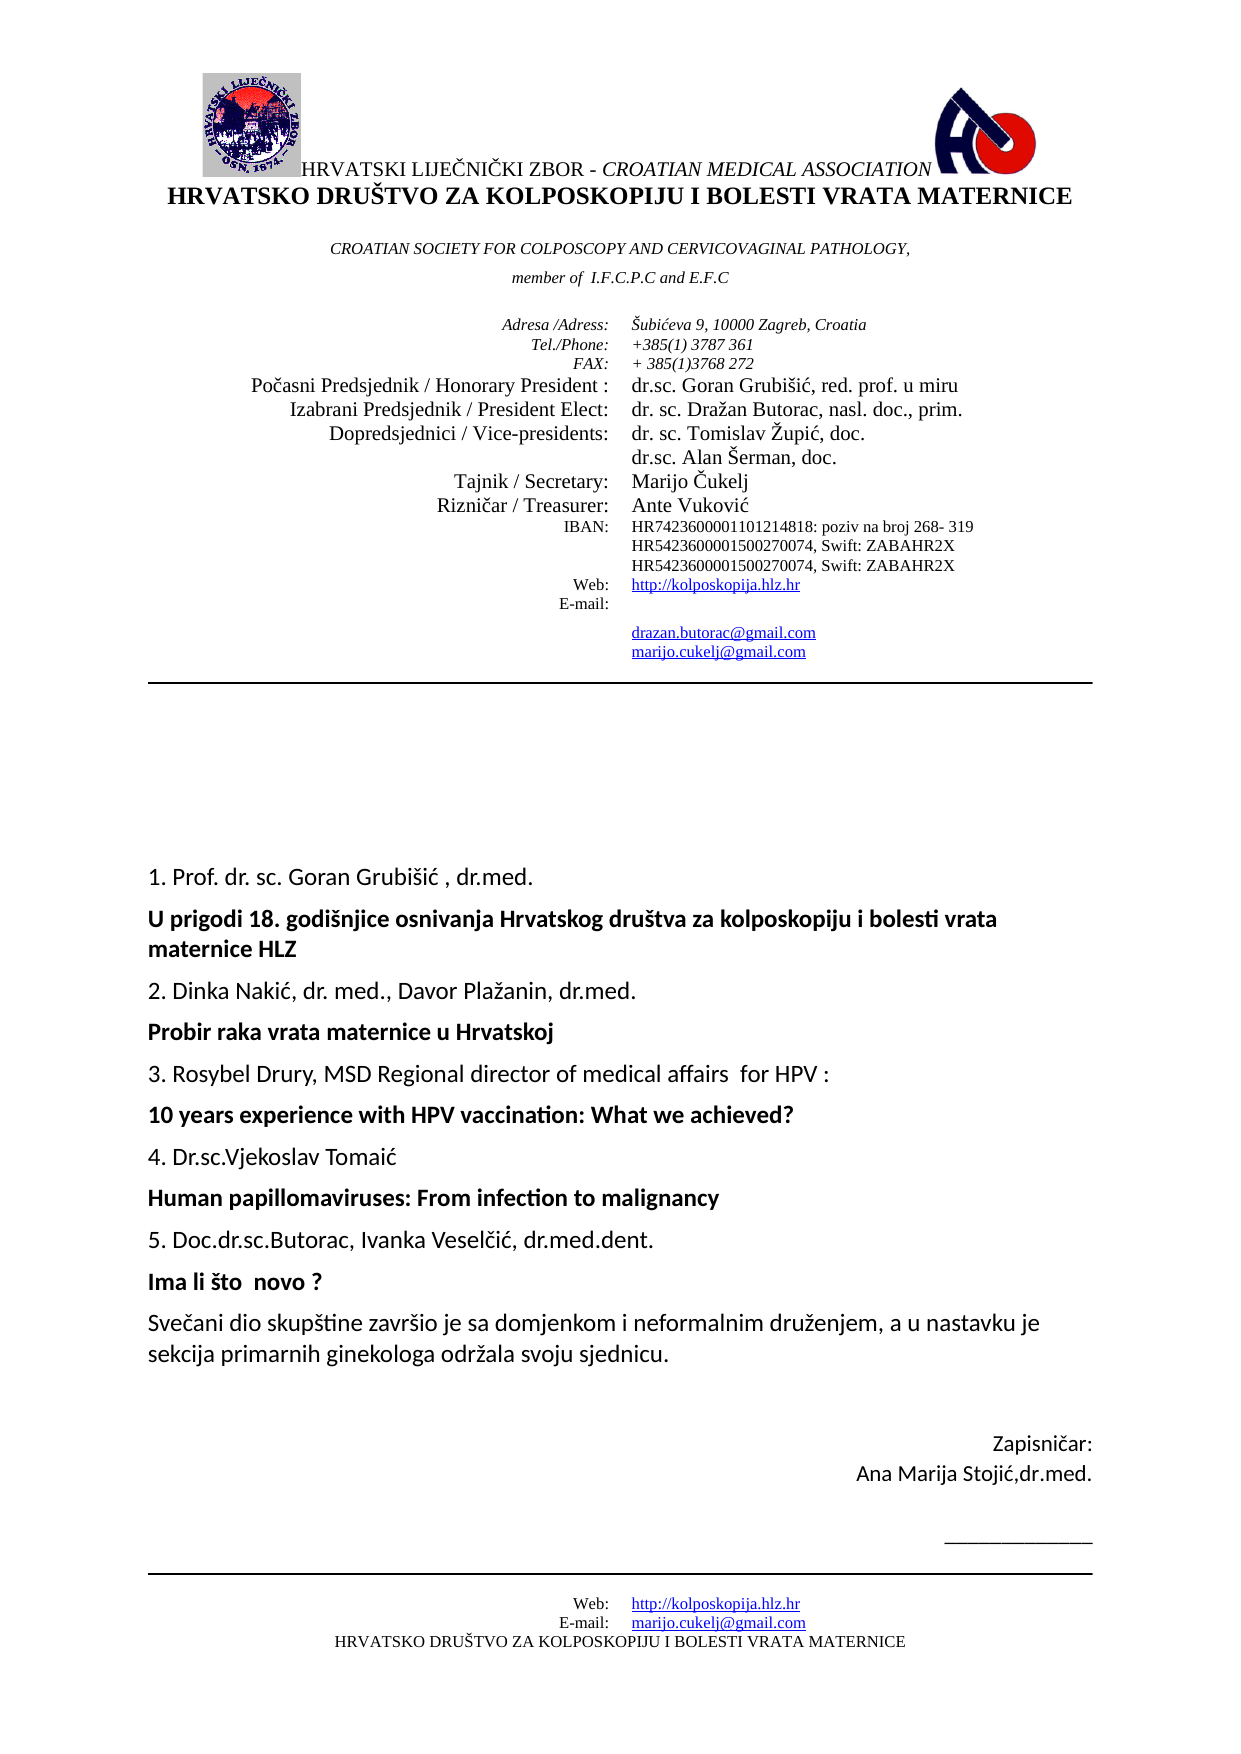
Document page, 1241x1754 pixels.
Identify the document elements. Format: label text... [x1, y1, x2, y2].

list Ana Marija Stojić,dr.med. [223, 1459, 1093, 1487]
text 4. Dr.sc.Vjekoslav Tomaić [148, 1141, 1093, 1172]
text 10 years experience with HPV vaccination: What we achieved? [148, 1099, 1093, 1130]
list Zapisničar: [223, 1429, 1093, 1457]
text U prigodi 18. godišnjice osnivanja Hrvatskog društva za kolposkopiju i bolesti vrata maternice HLZ [148, 903, 1093, 964]
text Probir raka vrata maternice u Hrvatskoj [148, 1016, 1093, 1047]
text Svečani dio skupštine završio je sa domjenkom i neformalnim druženjem, a u nastavku je sekcija primarnih ginekologa održala svoju sjednicu. [148, 1307, 1093, 1368]
picture [202, 73, 301, 177]
text 2. Dinka Nakić, dr. med., Davor Plažanin, dr.med. [148, 975, 1093, 1005]
text 5. Doc.dr.sc.Butorac, Ivanka Veselčić, dr.med.dent. [148, 1224, 1093, 1255]
list _____________ [223, 1519, 1093, 1547]
picture [931, 84, 1038, 177]
text 3. Rosybel Drury, MSD Regional director of medical affairs for HPV : [148, 1058, 1093, 1088]
text Ima li što novo ? [148, 1266, 1093, 1296]
text Human papillomaviruses: From infection to malignancy [148, 1183, 1093, 1213]
text 1. Prof. dr. sc. Goran Grubišić , dr.med. [148, 861, 1093, 892]
